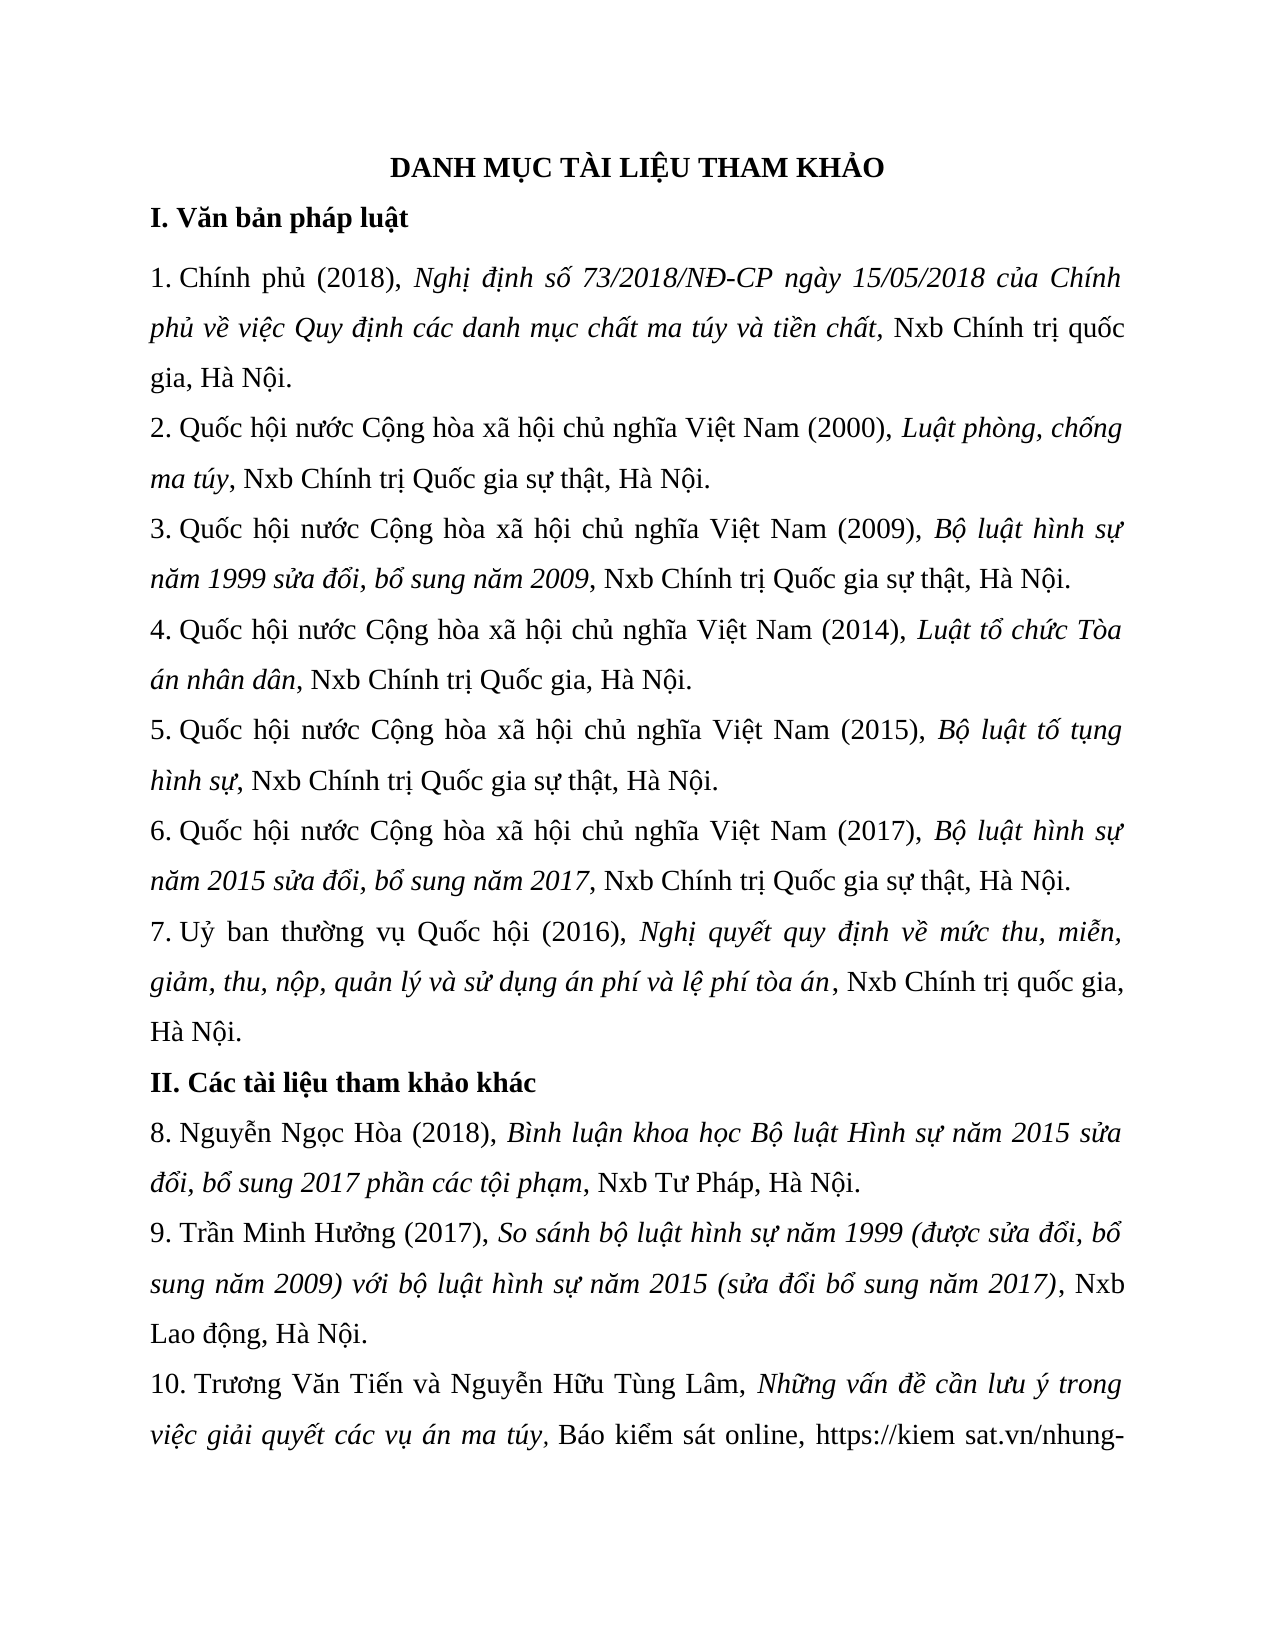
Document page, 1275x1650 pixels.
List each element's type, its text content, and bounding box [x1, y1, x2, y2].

list Các tài liệu tham khảo khác [150, 1065, 1125, 1098]
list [150, 1367, 1125, 1450]
list Uỷ ban thường vụ Quốc hội (2016), Nghị quyết quy định về mức thu, miễn, giảm, thu, nộp, quản lý và sử dụng án phí và lệ phí tòa án, Nxb Chính trị quốc gia, Hà Nội. [150, 914, 1125, 1048]
list Quốc hội nước Cộng hòa xã hội chủ nghĩa Việt Nam (2014), Luật tổ chức Tòa án nhân dân, Nxb Chính trị Quốc gia, Hà Nội. [150, 612, 1125, 696]
list Chính phủ (2018), Nghị định số 73/2018/NĐ-CP ngày 15/05/2018 của Chính phủ về việc Quy định các danh mục chất ma túy và tiền chất, Nxb Chính trị quốc gia, Hà Nội. [150, 260, 1125, 394]
list Quốc hội nước Cộng hòa xã hội chủ nghĩa Việt Nam (2015), Bộ luật tố tụng hình sự, Nxb Chính trị Quốc gia sự thật, Hà Nội. [150, 712, 1125, 796]
list Quốc hội nước Cộng hòa xã hội chủ nghĩa Việt Nam (2017), Bộ luật hình sự năm 2015 sửa đổi, bổ sung năm 2017, Nxb Chính trị Quốc gia sự thật, Hà Nội. [150, 813, 1125, 897]
list Quốc hội nước Cộng hòa xã hội chủ nghĩa Việt Nam (2009), Bộ luật hình sự năm 1999 sửa đổi, bổ sung năm 2009, Nxb Chính trị Quốc gia sự thật, Hà Nội. [150, 511, 1125, 595]
list Văn bản pháp luật [150, 200, 1125, 234]
list Nguyễn Ngọc Hòa (2018), Bình luận khoa học Bộ luật Hình sự năm 2015 sửa đổi, bổ sung 2017 phần các tội phạm, Nxb Tư Pháp, Hà Nội. [150, 1115, 1125, 1199]
list Trần Minh Hưởng (2017), So sánh bộ luật hình sự năm 1999 (được sửa đổi, bổ sung năm 2009) với bộ luật hình sự năm 2015 (sửa đổi bổ sung năm 2017), Nxb Lao động, Hà Nội. [150, 1216, 1125, 1350]
subtitle DANH MỤC TÀI LIỆU THAM KHẢO [150, 150, 1125, 183]
list Quốc hội nước Cộng hòa xã hội chủ nghĩa Việt Nam (2000), Luật phòng, chống ma túy, Nxb Chính trị Quốc gia sự thật, Hà Nội. [150, 411, 1125, 494]
